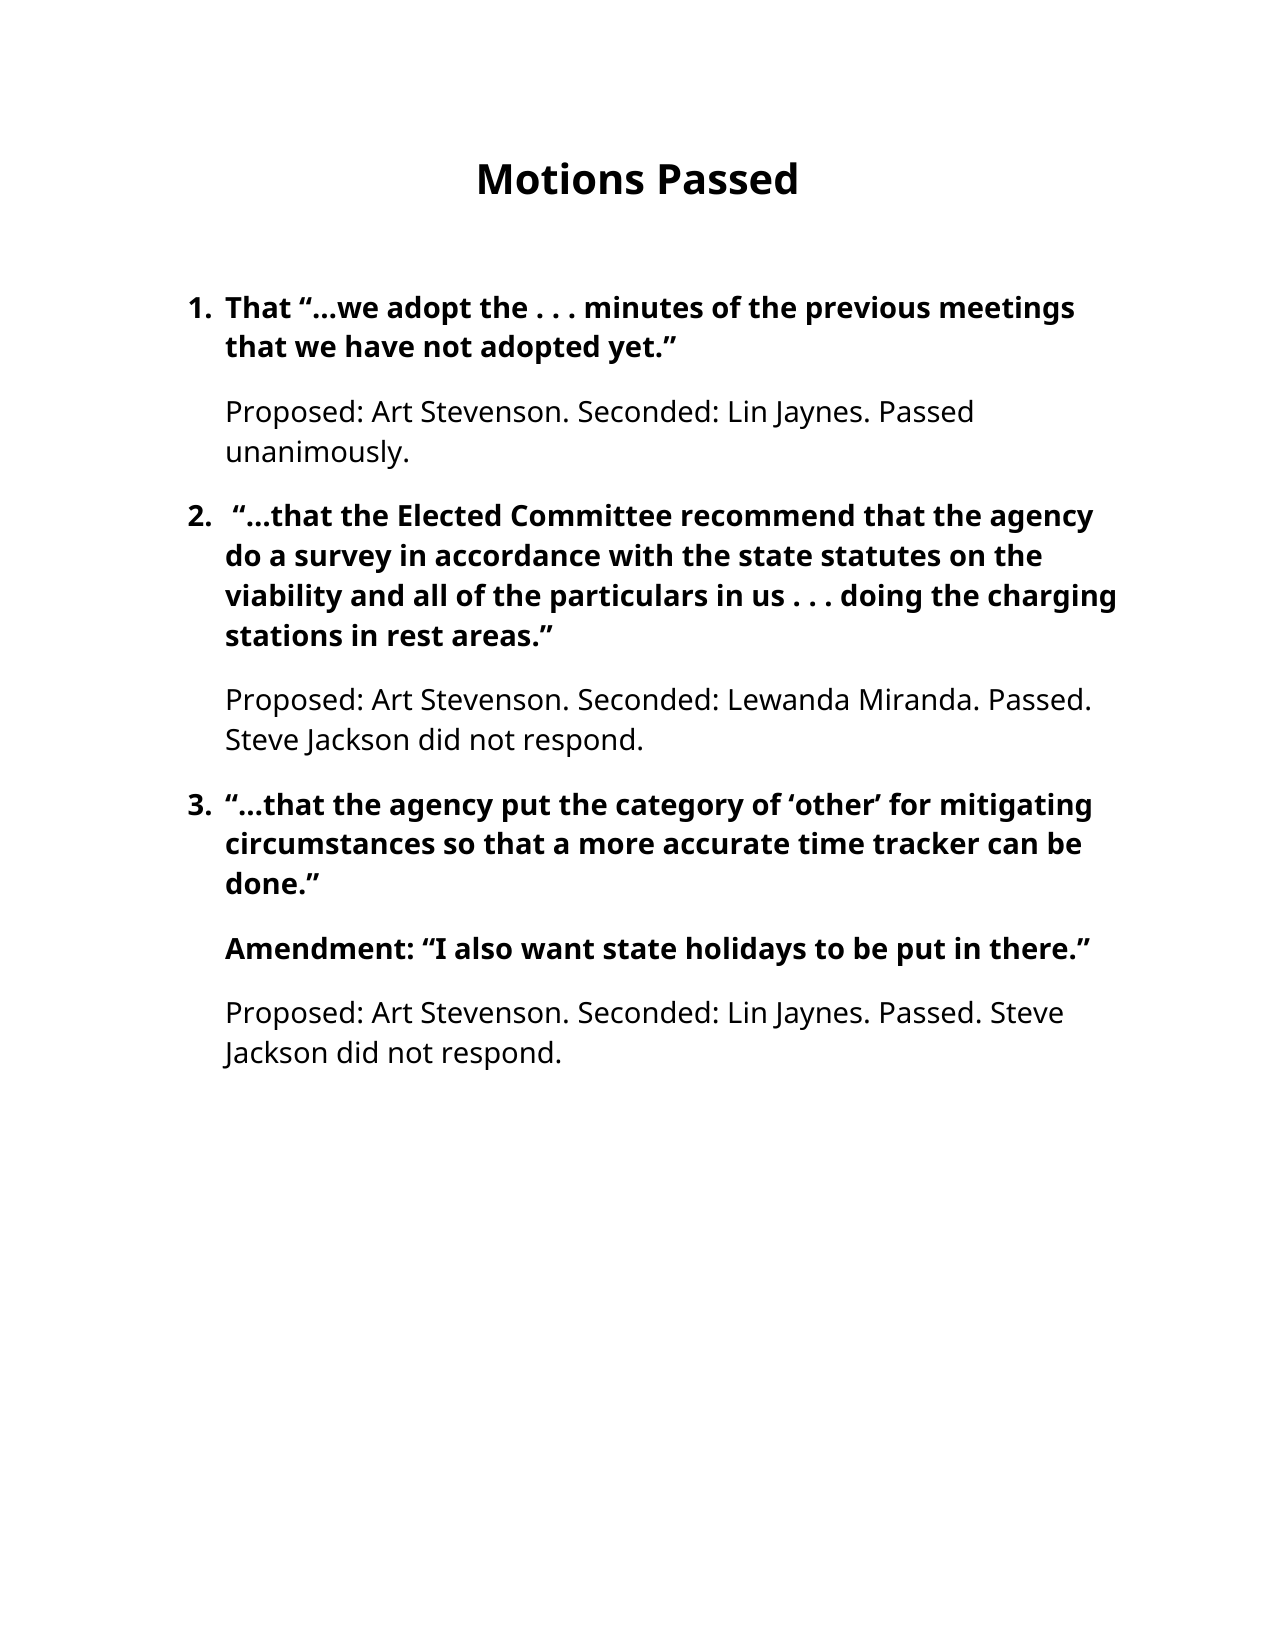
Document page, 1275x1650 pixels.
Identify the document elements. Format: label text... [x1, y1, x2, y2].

list That “…we adopt the . . . minutes of the previous meetings that we have not adopted yet.” [187, 287, 1125, 366]
text Proposed: Art Stevenson. Seconded: Lin Jaynes. Passed. Steve Jackson did not respond. [225, 993, 1125, 1072]
text Proposed: Art Stevenson. Seconded: Lin Jaynes. Passed unanimously. [225, 391, 1125, 471]
text Amendment: “I also want state holidays to be put in there.” [225, 928, 1125, 968]
list “…that the Elected Committee recommend that the agency do a survey in accordance with the state statutes on the viability and all of the particulars in us . . . doing the charging stations in rest areas.” [187, 496, 1125, 654]
list “…that the agency put the category of ‘other’ for mitigating circumstances so that a more accurate time tracker can be done.” [187, 784, 1125, 903]
text Motions Passed [150, 150, 1125, 207]
text Proposed: Art Stevenson. Seconded: Lewanda Miranda. Passed. Steve Jackson did not respond. [225, 679, 1125, 759]
